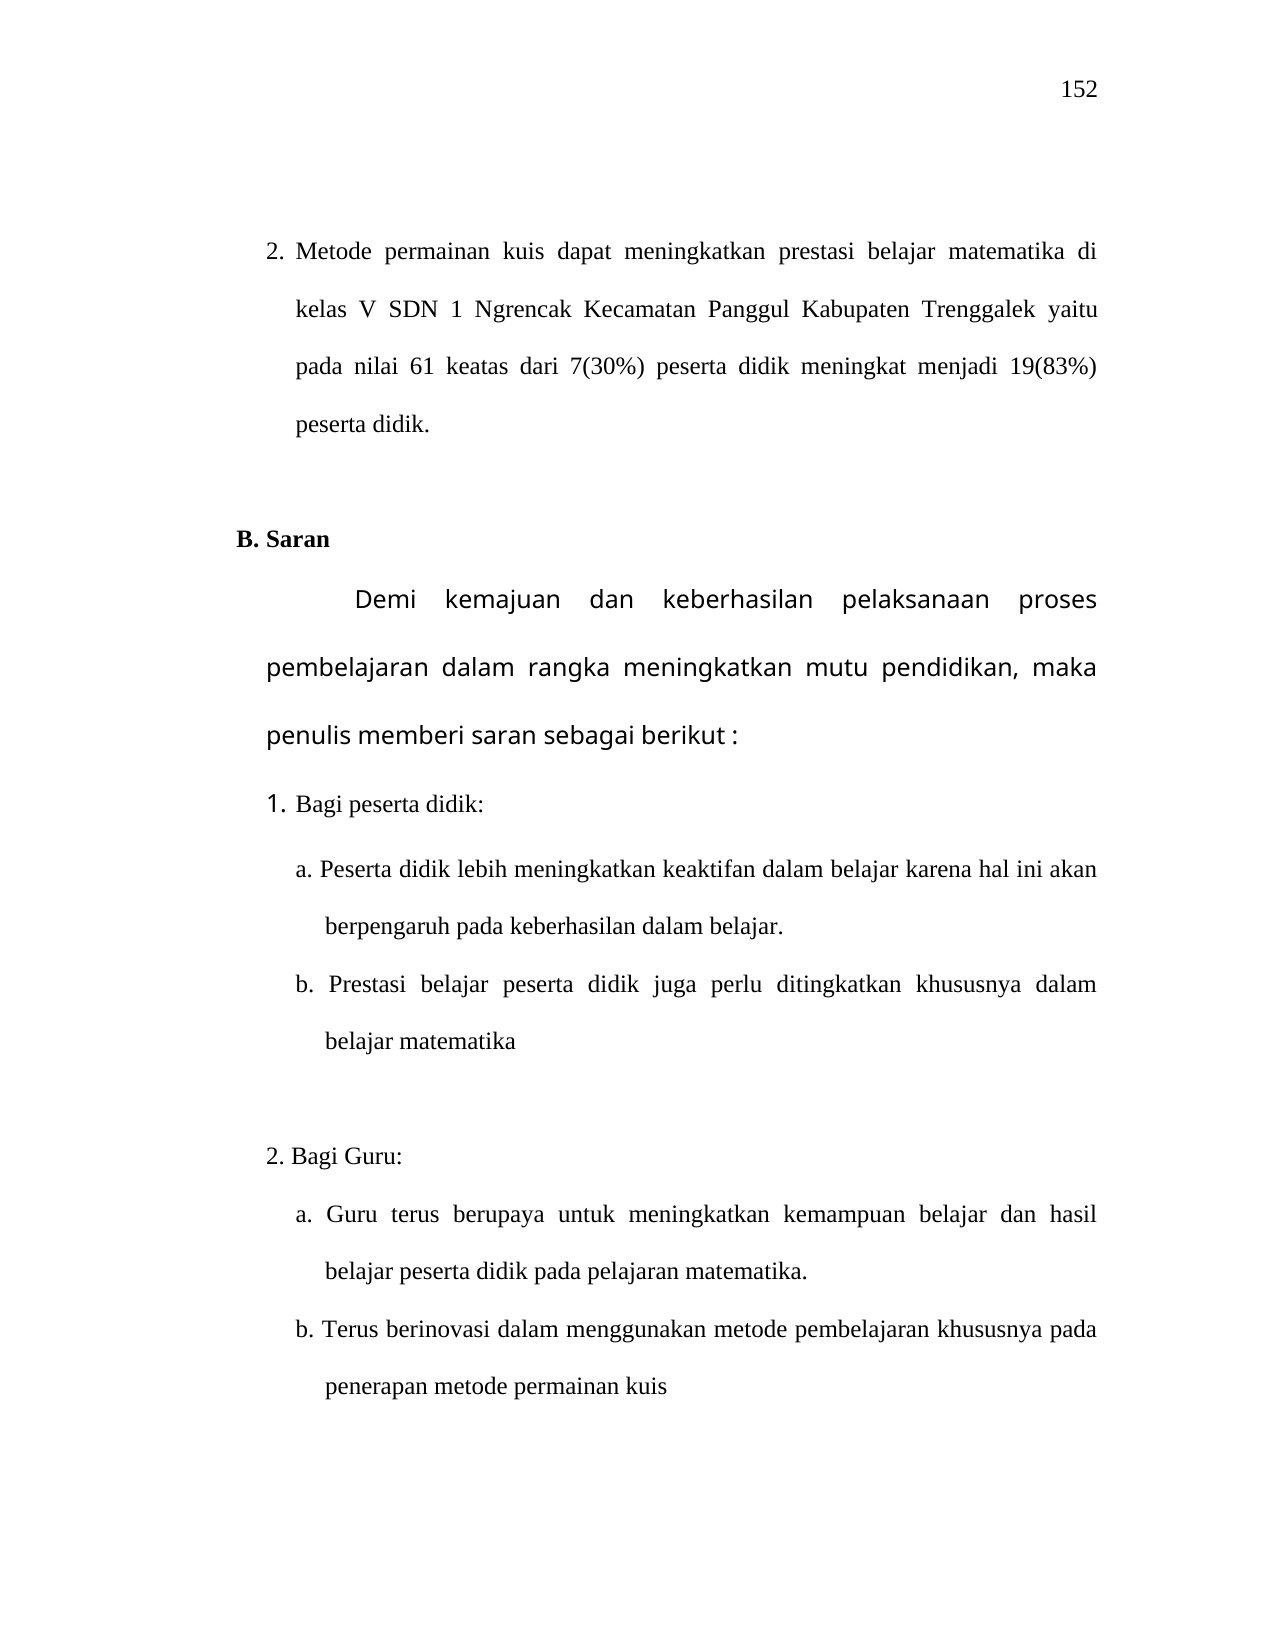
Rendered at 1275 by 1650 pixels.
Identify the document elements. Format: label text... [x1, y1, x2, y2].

text b. Terus berinovasi dalam menggunakan metode pembelajaran khususnya pada penerapan metode permainan kuis [295, 1314, 1098, 1400]
text a. Guru terus berupaya untuk meningkatkan kemampuan belajar dan hasil belajar peserta didik pada pelajaran matematika. [295, 1199, 1098, 1285]
list b. Prestasi belajar peserta didik juga perlu ditingkatkan khususnya dalam belajar matematika [295, 969, 1098, 1055]
list a. Peserta didik lebih meningkatkan keaktifan dalam belajar karena hal ini akan berpengaruh pada keberhasilan dalam belajar. [295, 854, 1098, 940]
text 2. Bagi Guru: [266, 1141, 1098, 1170]
list Metode permainan kuis dapat meningkatkan prestasi belajar matematika di kelas V SDN 1 Ngrencak Kecamatan Panggul Kabupaten Trenggalek yaitu pada nilai 61 keatas dari 7(30%) peserta didik meningkat menjadi 19(83%) peserta didik. [266, 236, 1098, 437]
list Bagi peserta didik: [266, 786, 1098, 820]
subtitle Saran [236, 524, 1098, 552]
list Demi kemajuan dan keberhasilan pelaksanaan proses pembelajaran dalam rangka meningkatkan mutu pendidikan, maka penulis memberi saran sebagai berikut : [266, 581, 1098, 752]
